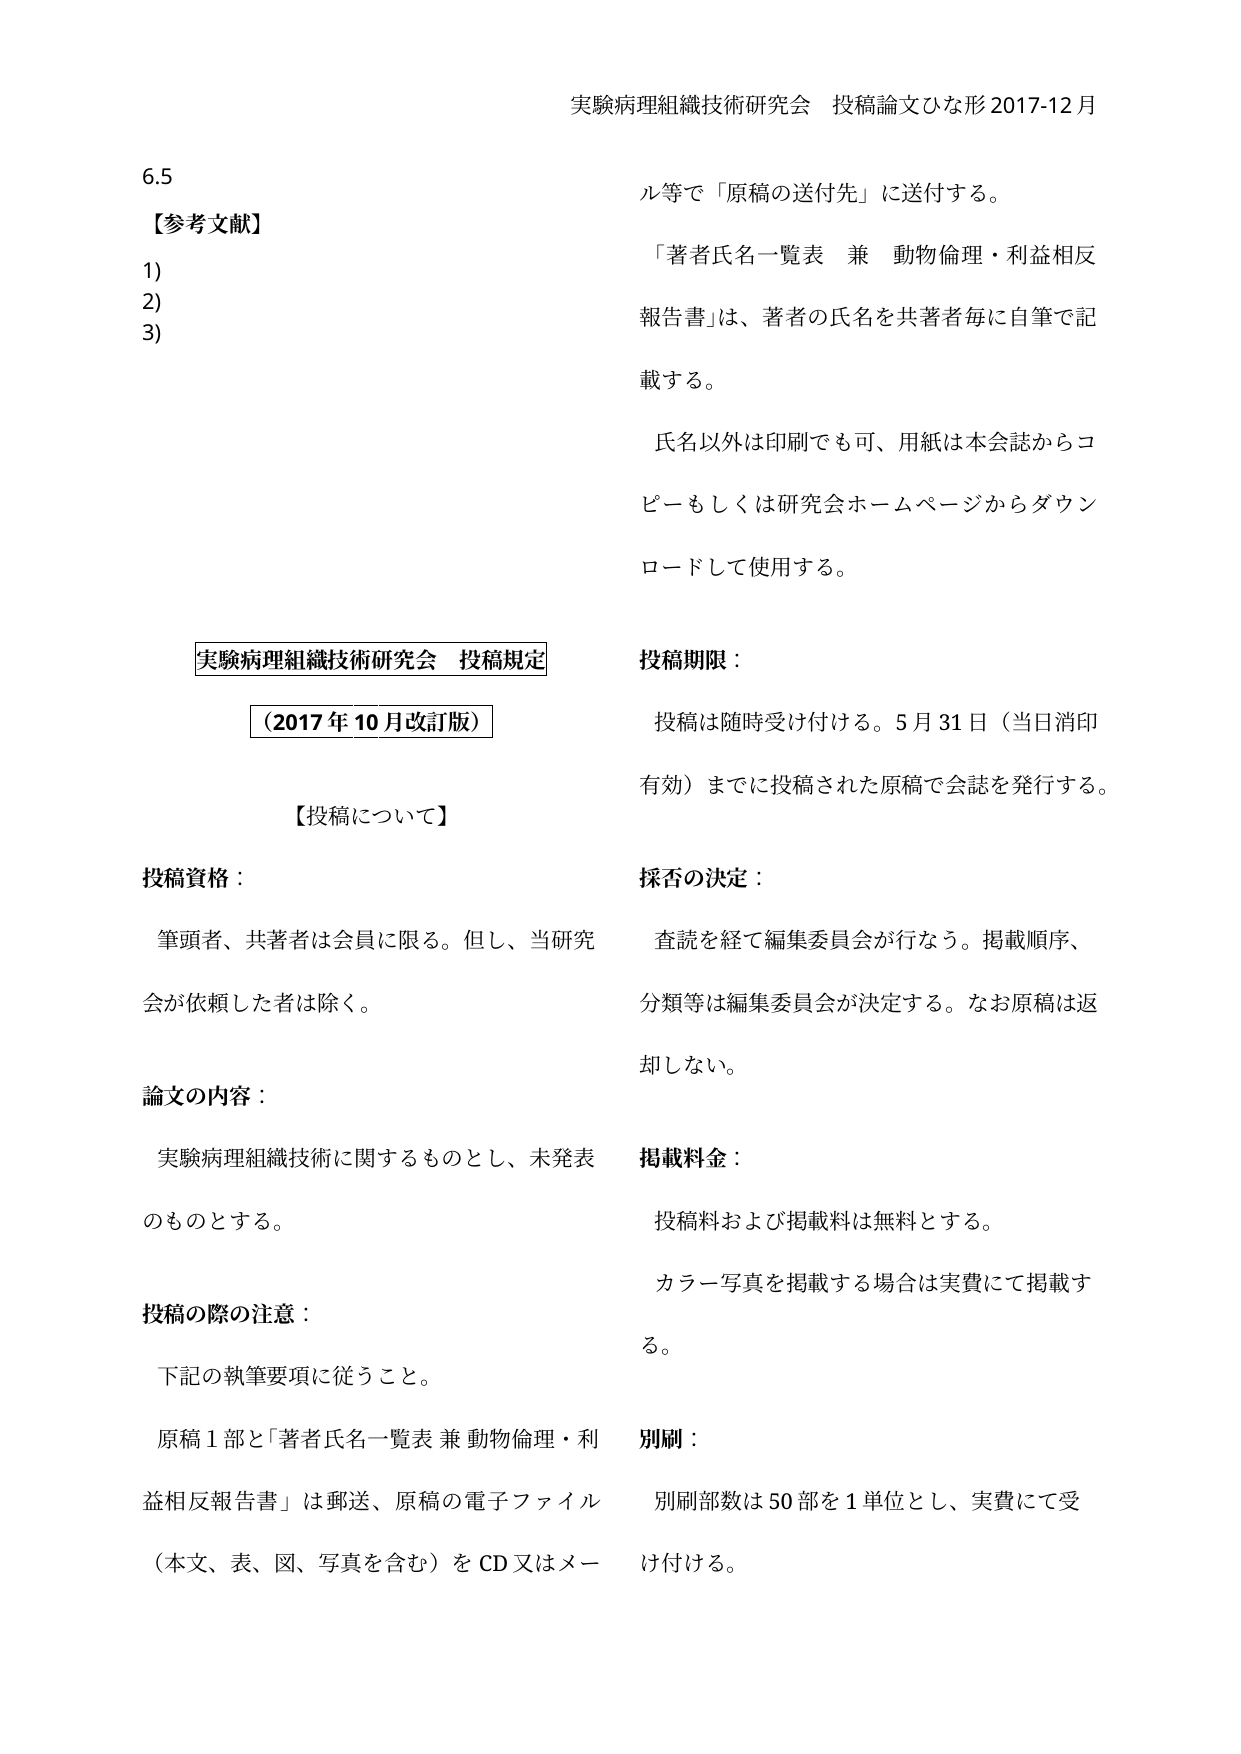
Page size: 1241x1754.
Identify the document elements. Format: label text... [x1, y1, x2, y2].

text 投稿期限： [639, 628, 1098, 690]
text 筆頭者、共著者は会員に限る。但し、当研究会が依頼した者は除く。 [142, 908, 601, 1033]
text （2017年10月改訂版） [142, 690, 601, 752]
text 掲載料金： [639, 1126, 1098, 1188]
text 1) [142, 254, 601, 285]
text 論文の内容： [142, 1064, 601, 1126]
text カラー写真を掲載する場合は実費にて掲載する。 [639, 1251, 1098, 1375]
text 下記の執筆要項に従うこと。 [142, 1344, 601, 1406]
text 別刷： [639, 1406, 1098, 1469]
text 投稿は随時受け付ける。5月31日（当日消印有効）までに投稿された原稿で会誌を発行する。 [639, 690, 1098, 815]
text 実験病理組織技術に関するものとし、未発表のものとする。 [142, 1126, 601, 1251]
text 【参考文献】 [142, 192, 601, 254]
text 原稿１部と｢著者氏名一覧表 兼 動物倫理・利益相反報告書」は郵送、原稿の電子ファイル（本文、表、図、写真を含む）をCD又はメール等で「原稿の送付先」に送付する。 [639, 161, 1098, 223]
text 実験病理組織技術研究会 投稿規定 [142, 628, 601, 690]
text 原稿１部と｢著者氏名一覧表 兼 動物倫理・利益相反報告書」は郵送、原稿の電子ファイル（本文、表、図、写真を含む）をCD又はメール等で「原稿の送付先」に送付する。 [142, 1406, 601, 1593]
text 別刷部数は50部を1単位とし、実費にて受け付ける。 [639, 1469, 1098, 1593]
text 6.5 [142, 161, 601, 192]
text 投稿料および掲載料は無料とする。 [639, 1188, 1098, 1251]
text 投稿の際の注意： [142, 1282, 601, 1344]
text 【投稿について】 [142, 783, 601, 846]
text 査読を経て編集委員会が行なう。掲載順序、分類等は編集委員会が決定する。なお原稿は返却しない。 [639, 908, 1098, 1095]
text 投稿資格： [142, 846, 601, 908]
text 3) [142, 316, 601, 347]
text 採否の決定： [639, 846, 1098, 908]
text ｢著者氏名一覧表 兼 動物倫理・利益相反報告書｣は、著者の氏名を共著者毎に自筆で記載する。 [639, 223, 1098, 410]
text 氏名以外は印刷でも可、用紙は本会誌からコピーもしくは研究会ホームページからダウンロードして使用する。 [639, 410, 1098, 597]
text 2) [142, 285, 601, 316]
